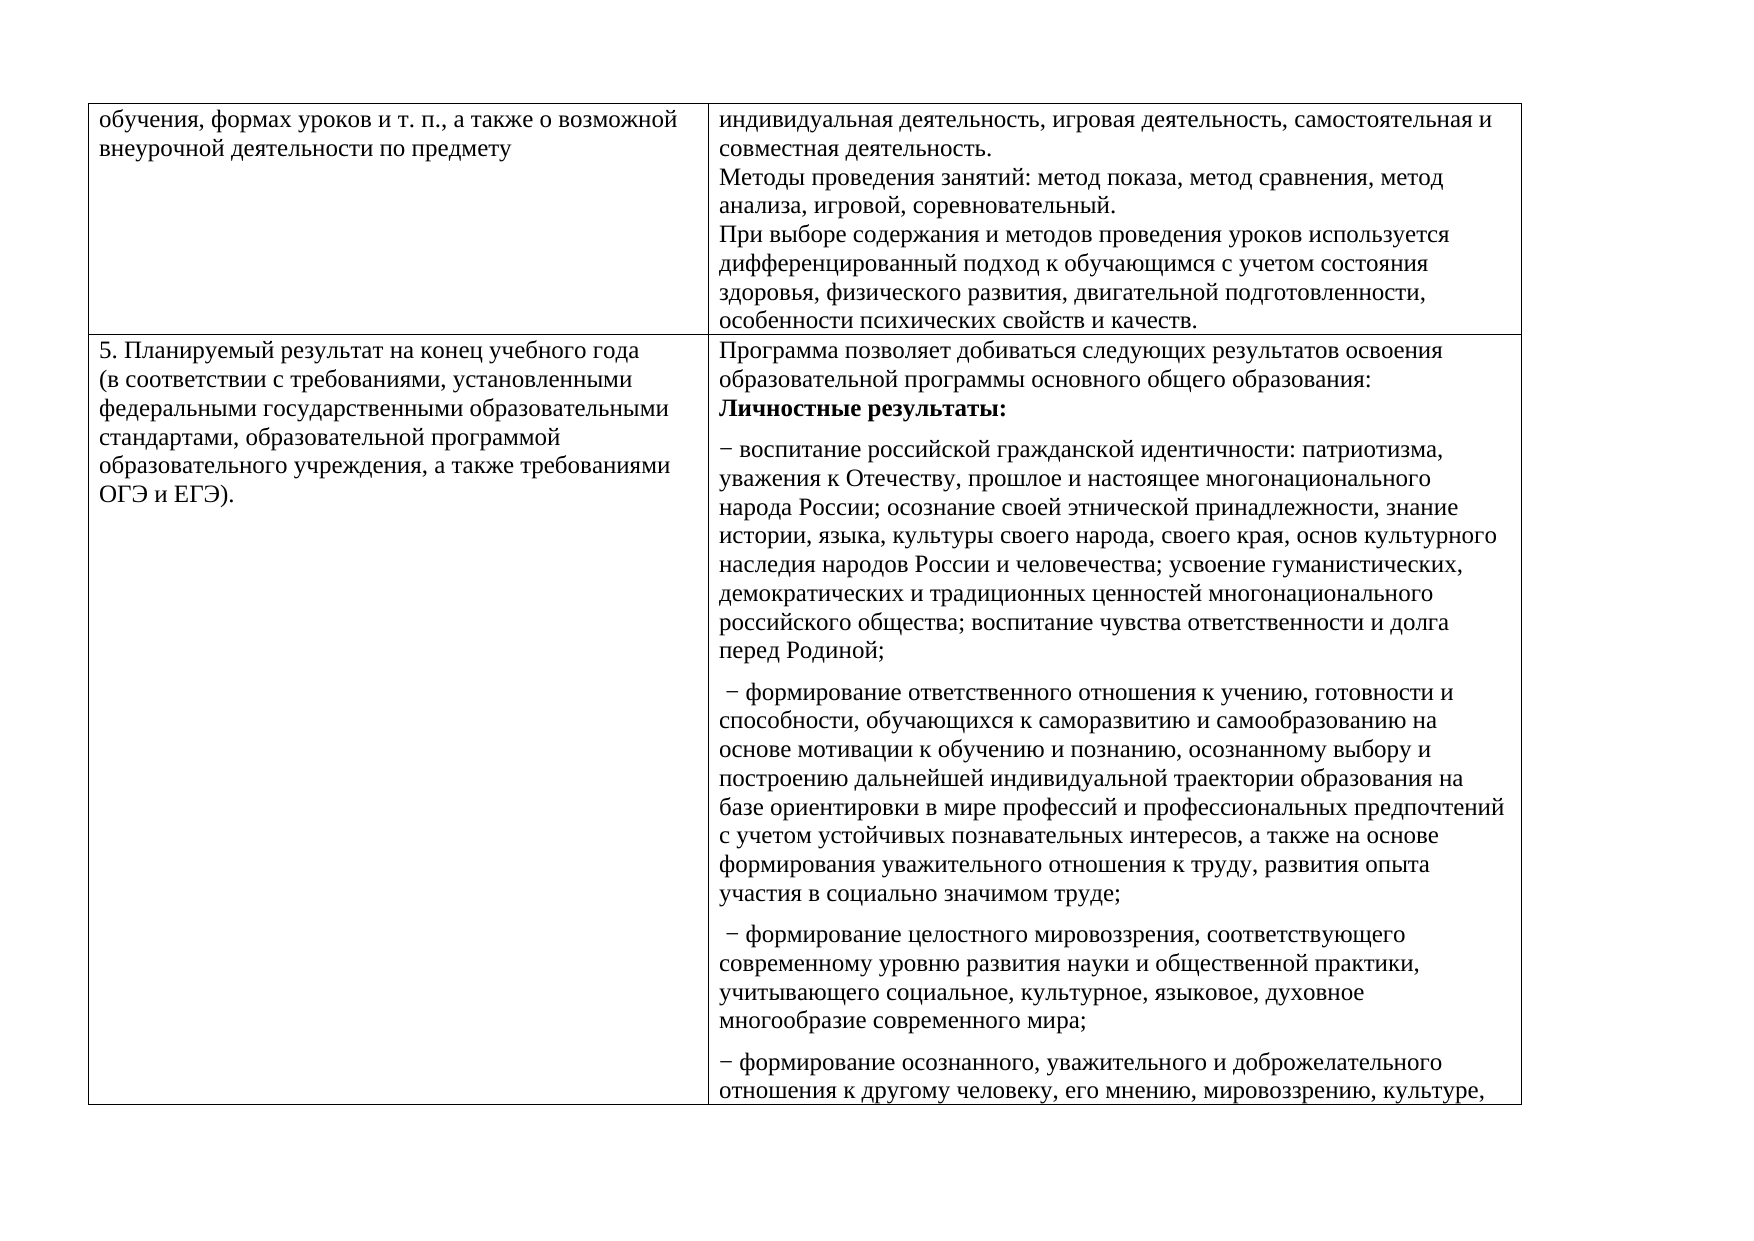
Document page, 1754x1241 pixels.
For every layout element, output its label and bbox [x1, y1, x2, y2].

table_cell [709, 335, 1521, 1104]
table_cell [89, 104, 708, 334]
table_cell [89, 335, 708, 1104]
table_cell [709, 104, 1521, 334]
